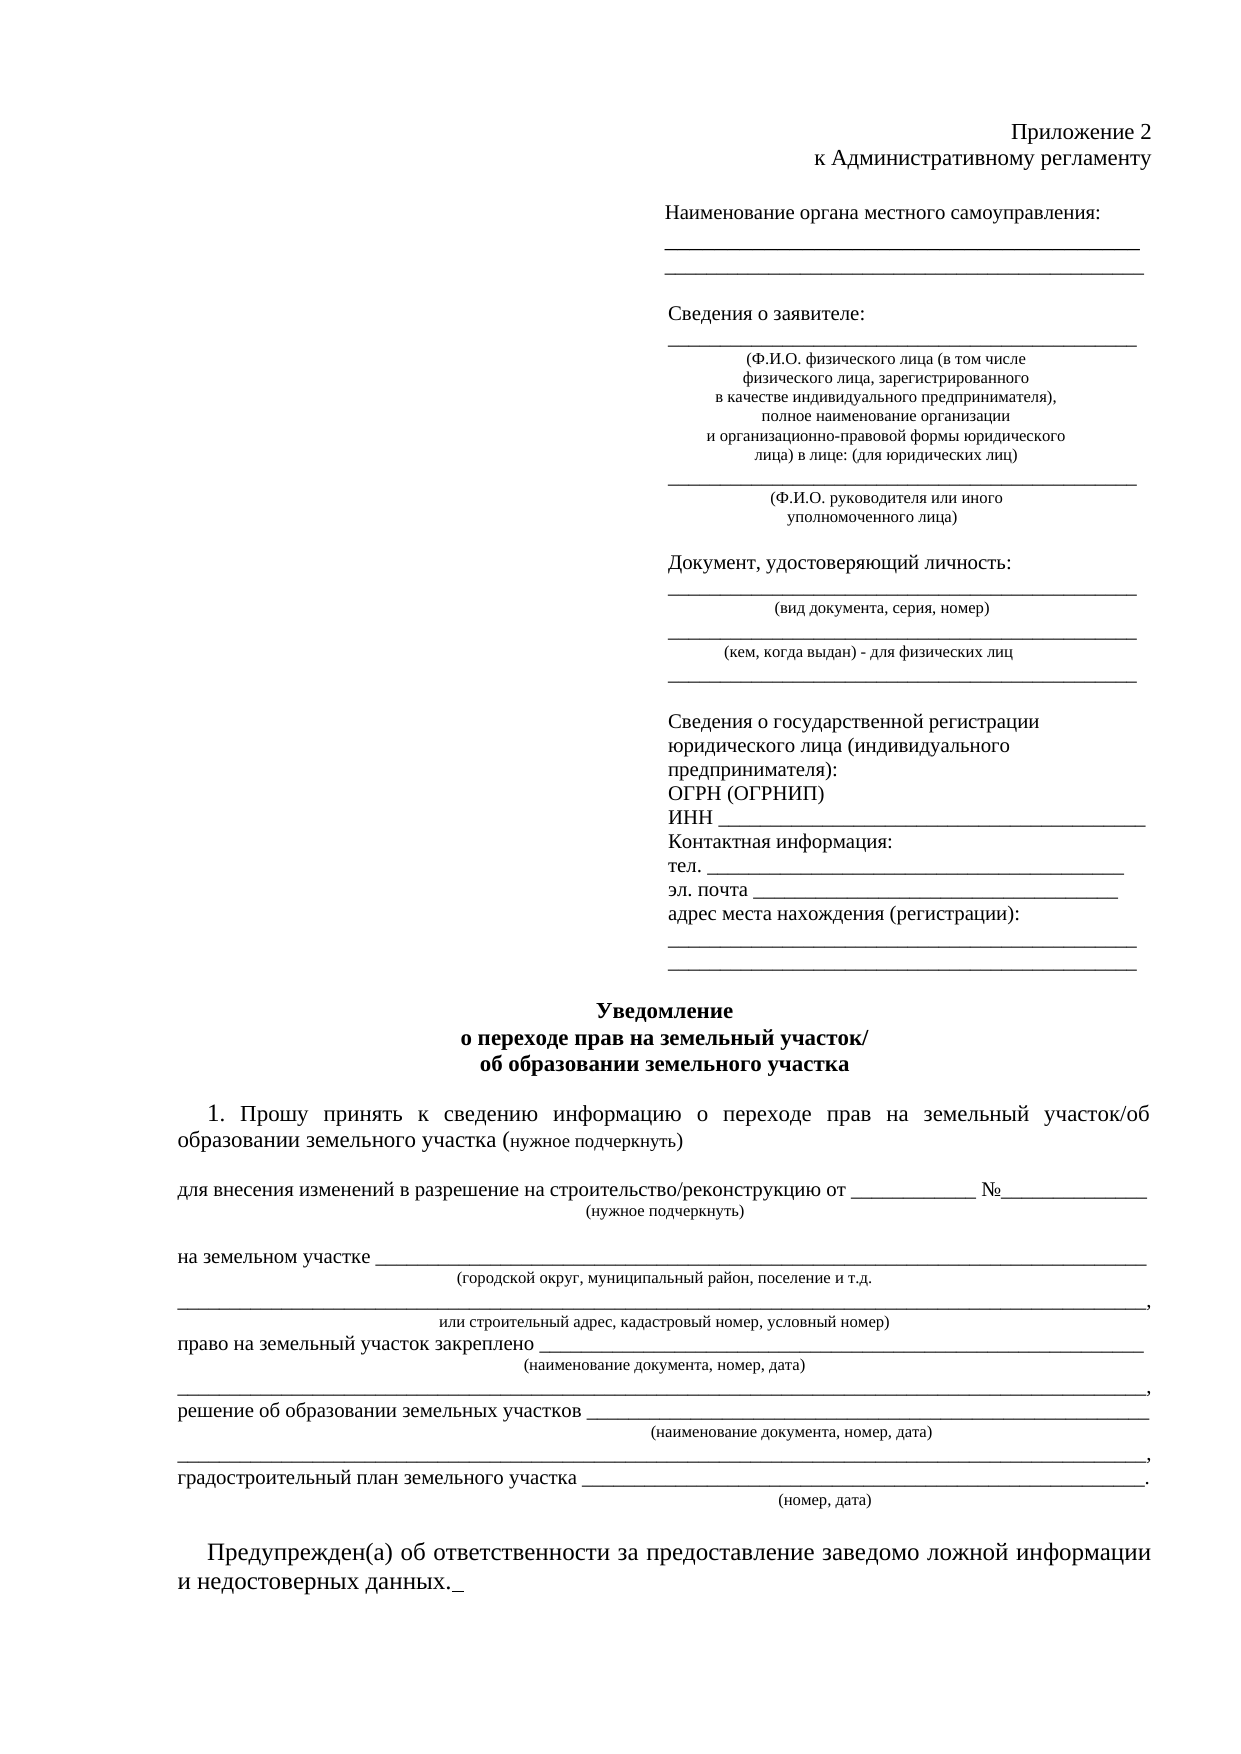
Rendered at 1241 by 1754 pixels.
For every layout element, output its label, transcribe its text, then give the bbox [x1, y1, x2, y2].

text или строительный адрес, кадастровый номер, условный номер) [177, 1312, 1152, 1331]
text о переходе прав на земельный участок/ [177, 1023, 1152, 1050]
text Сведения о заявителе: [517, 301, 1152, 325]
text _____________________________________________ [517, 925, 1152, 949]
text уполномоченного лица) [620, 507, 1152, 526]
text _____________________________________________ [517, 661, 1152, 685]
text полное наименование организации [620, 406, 1152, 425]
text в качестве индивидуального предпринимателя), [620, 387, 1152, 406]
text Предупрежден(а) об ответственности за предоставление заведомо ложной информации и недостоверных данных. [177, 1537, 1152, 1595]
text эл. почта ___________________________________ [517, 877, 1152, 901]
text на земельном участке __________________________________________________________________________ [177, 1244, 1152, 1268]
text _____________________________________________ [517, 325, 1152, 349]
text физического лица, зарегистрированного [620, 368, 1152, 387]
text _____________________________________________ [517, 574, 1152, 598]
text _____________________________________________ [517, 949, 1152, 973]
text (кем, когда выдан) - для физических лиц [591, 642, 1152, 661]
text _____________________________________________ [517, 617, 1152, 642]
text право на земельный участок закреплено __________________________________________________________ [177, 1331, 1152, 1355]
text ОГРН (ОГРНИП) [517, 781, 1152, 805]
text об образовании земельного участка [177, 1050, 1152, 1076]
text ______________________________________________ [664, 252, 1152, 277]
text (нужное подчеркнуть) [177, 1201, 1152, 1220]
text (номер, дата) [177, 1489, 1152, 1508]
text Сведения о государственной регистрации [517, 709, 1152, 733]
text (Ф.И.О. руководителя или иного [620, 488, 1152, 507]
text (наименование документа, номер, дата) [177, 1355, 1152, 1374]
text Документ, удостоверяющий личность: [517, 550, 1152, 574]
text (наименование документа, номер, дата) [177, 1422, 1152, 1441]
text тел. ________________________________________ [517, 853, 1152, 877]
text градостроительный план земельного участка ______________________________________________________. [177, 1465, 1152, 1489]
text _____________________________________________________________________________________________, [177, 1287, 1152, 1312]
text (вид документа, серия, номер) [620, 598, 1152, 617]
text и организационно-правовой формы юридического [620, 425, 1152, 444]
text предпринимателя): [517, 757, 1152, 781]
text лица) в лице: (для юридических лиц) [620, 444, 1152, 464]
text (Ф.И.О. физического лица (в том числе [620, 349, 1152, 368]
text _____________________________________________________________________________________________, [177, 1374, 1152, 1398]
text Наименование органа местного самоуправления: ______________________________________ [664, 200, 1148, 252]
text 1. Прошу принять к сведению информацию о переходе прав на земельный участок/об образовании земельного участка (нужное подчеркнуть) [177, 1098, 1152, 1153]
text _____________________________________________ [517, 464, 1152, 488]
text (городской округ, муниципальный район, поселение и т.д. [177, 1268, 1152, 1287]
text ИНН _________________________________________ [517, 805, 1152, 829]
text Уведомление [177, 997, 1152, 1023]
text для внесения изменений в разрешение на строительство/реконструкцию от ____________ №______________ [177, 1177, 1152, 1201]
text Приложение 2 [177, 118, 1152, 144]
text Контактная информация: [517, 829, 1152, 853]
text адрес места нахождения (регистрации): [517, 901, 1152, 925]
text юридического лица (индивидуального [517, 733, 1152, 757]
text _____________________________________________________________________________________________, [177, 1441, 1152, 1465]
text решение об образовании земельных участков ______________________________________________________ [177, 1398, 1152, 1422]
text к Административному регламенту [177, 144, 1152, 171]
